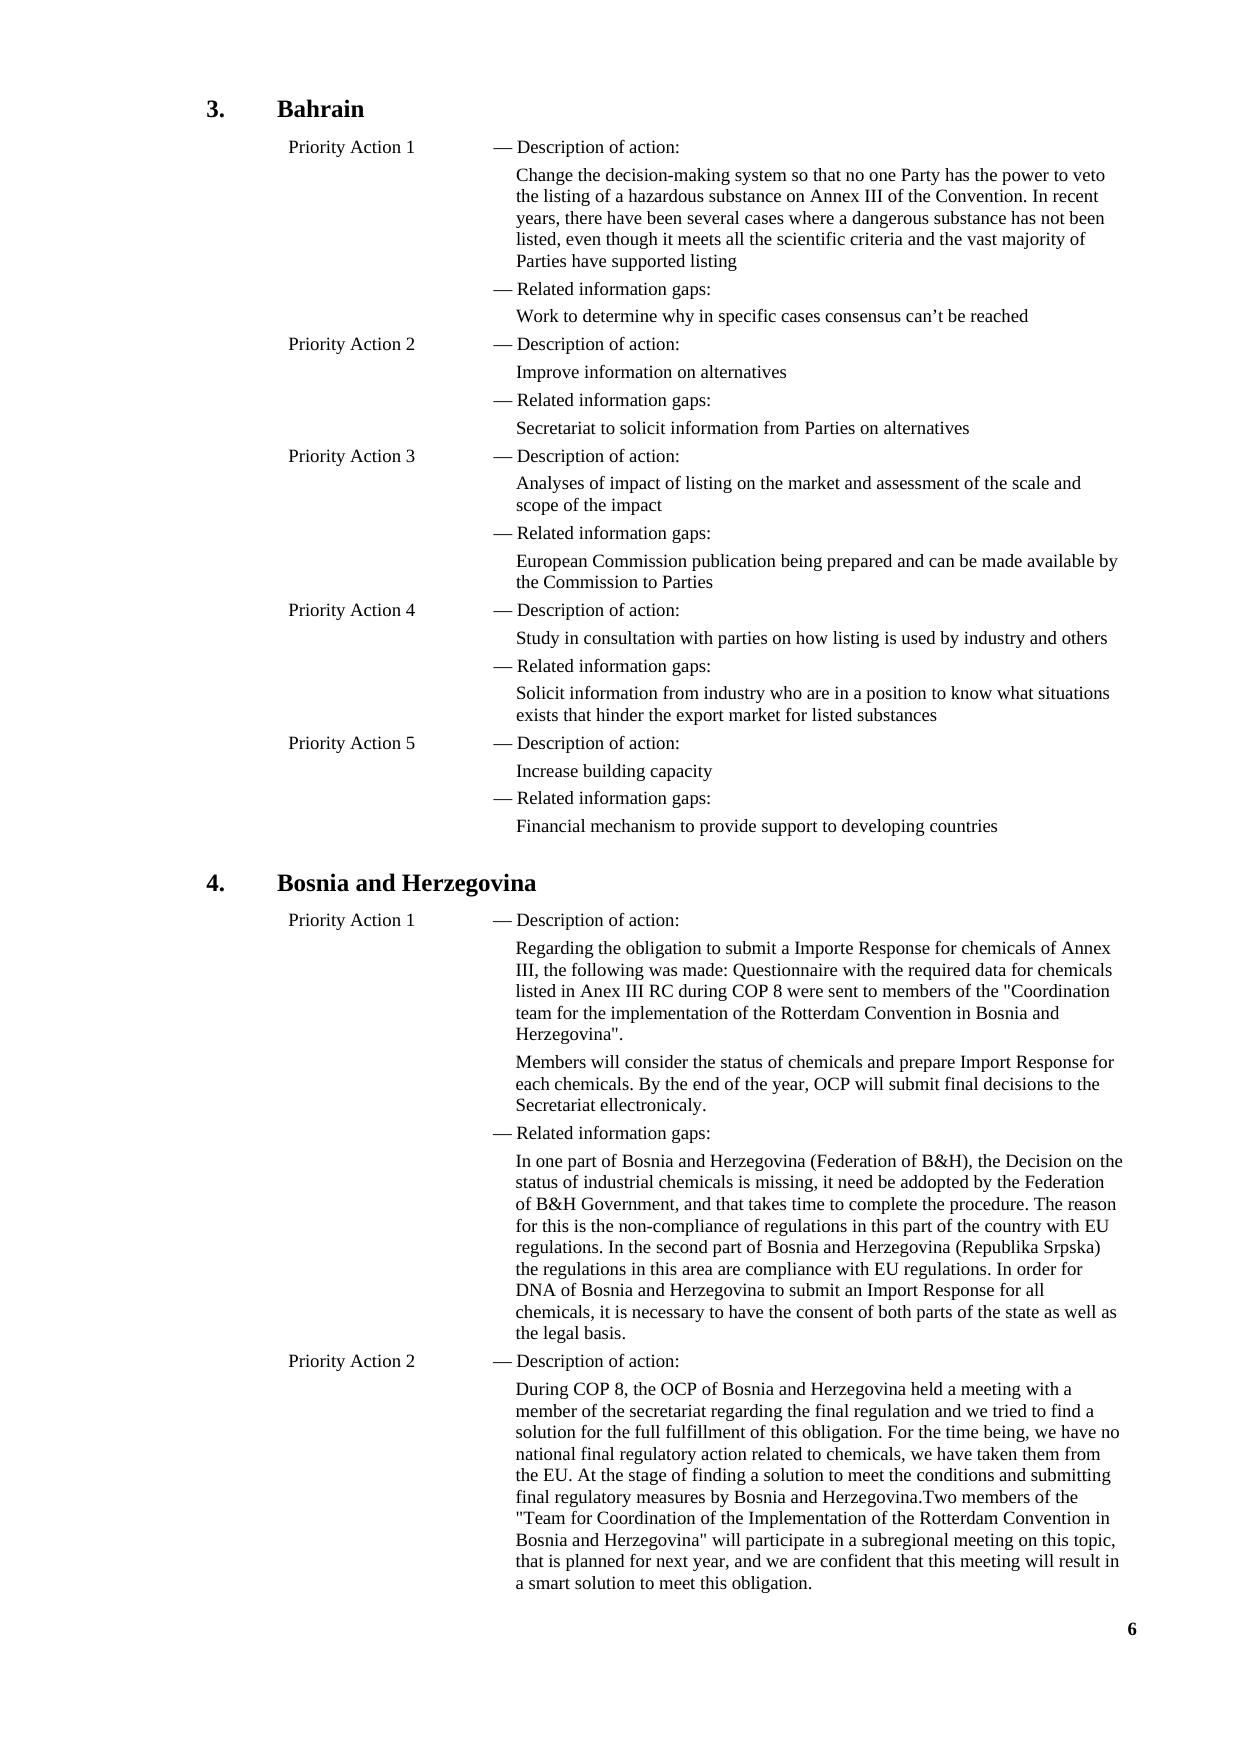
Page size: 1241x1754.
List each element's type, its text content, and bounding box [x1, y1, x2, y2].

table_cell — Description of action: Study in consultation with parties on how listing is used by industry and others — Related information gaps: Solicit information from industry who are in a position to know what situations exists that hinder the export market for listed substances [482, 599, 1137, 732]
table_header Priority Action 1 [277, 136, 482, 333]
table_header — Description of action: Regarding the obligation to submit a Importe Response for chemicals of Annex III, the following was made: Questionnaire with the required data for chemicals listed in Anex III RC during COP 8 were sent to members of the "Coordination team for the implementation of the Rotterdam Convention in Bosnia and Herzegovina". Members will consider the status of chemicals and prepare Import Response for each chemicals. By the end of the year, OCP will submit final decisions to the Secretariat ellectronicaly. — Related information gaps: In one part of Bosnia and Herzegovina (Federation of B&H), the Decision on the status of industrial chemicals is missing, it need be addopted by the Federation of B&H Government, and that takes time to complete the procedure. The reason for this is the non-compliance of regulations in this part of the country with EU regulations. In the second part of Bosnia and Herzegovina (Republika Srpska) the regulations in this area are compliance with EU regulations. In order for DNA of Bosnia and Herzegovina to submit an Import Response for all chemicals, it is necessary to have the consent of both parts of the state as well as the legal basis. [482, 909, 1137, 1350]
table_header Priority Action 1 [277, 909, 482, 1350]
table_header — Description of action: Change the decision-making system so that no one Party has the power to veto the listing of a hazardous substance on Annex III of the Convention. In recent years, there have been several cases where a dangerous substance has not been listed, even though it meets all the scientific criteria and the vast majority of Parties have supported listing — Related information gaps: Work to determine why in specific cases consensus can’t be reached [482, 136, 1137, 333]
table_cell Priority Action 3 [277, 445, 482, 599]
subtitle Bosnia and Herzegovina [206, 868, 1137, 897]
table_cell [482, 1350, 1137, 1600]
table_cell Priority Action 2 [277, 1350, 482, 1600]
table_cell Priority Action 5 [277, 732, 482, 843]
table_cell — Description of action: Improve information on alternatives — Related information gaps: Secretariat to solicit information from Parties on alternatives [482, 333, 1137, 444]
table_cell — Description of action: Analyses of impact of listing on the market and assessment of the scale and scope of the impact — Related information gaps: European Commission publication being prepared and can be made available by the Commission to Parties [482, 445, 1137, 599]
subtitle Bahrain [206, 94, 1137, 123]
table_cell — Description of action: Increase building capacity — Related information gaps: Financial mechanism to provide support to developing countries [482, 732, 1137, 843]
table_cell Priority Action 4 [277, 599, 482, 732]
table_cell Priority Action 2 [277, 333, 482, 444]
